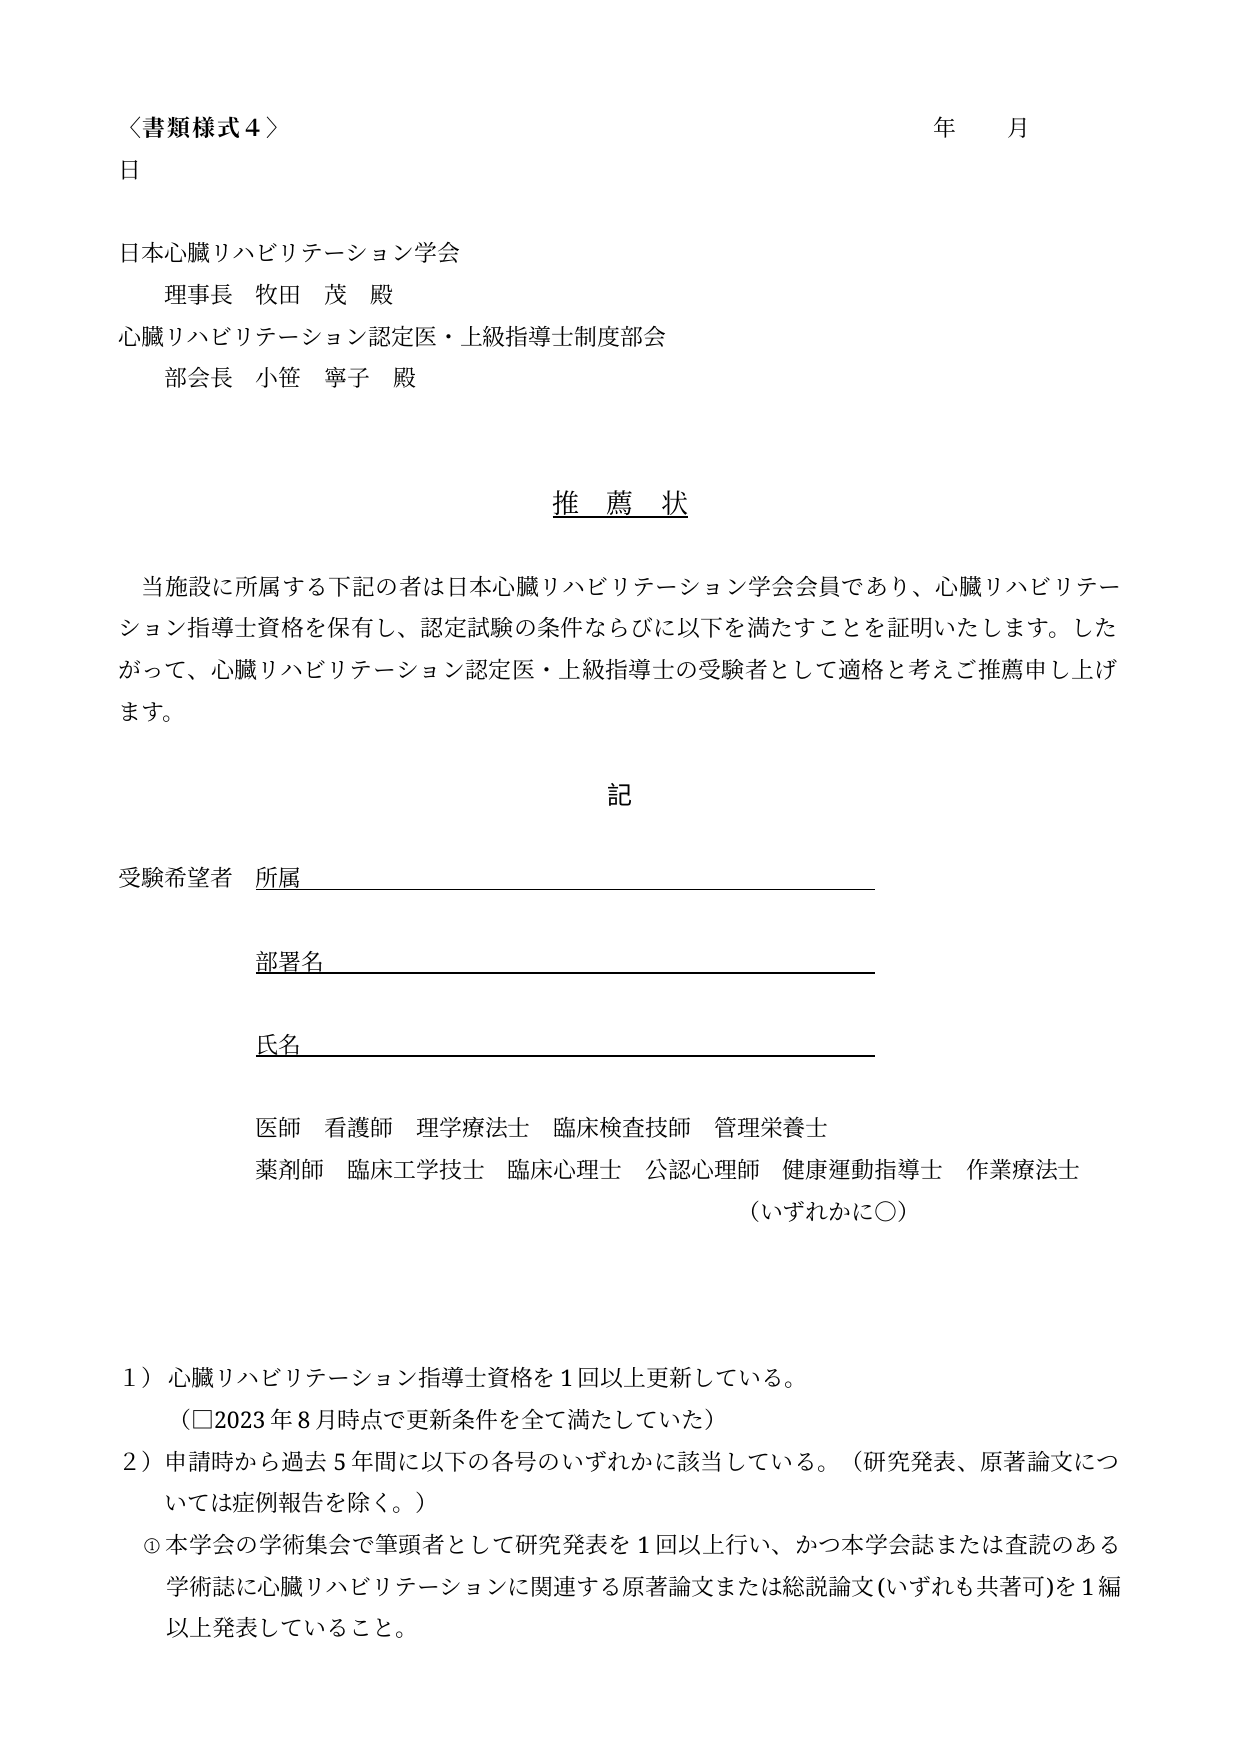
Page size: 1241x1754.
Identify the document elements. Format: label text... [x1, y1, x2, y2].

text 日本心臓リハビリテーション学会 [118, 231, 1122, 273]
list 心臓リハビリテーション指導士資格を1回以上更新している。 [118, 1356, 1122, 1398]
text 理事長 牧田 茂 殿 [118, 273, 1122, 314]
text （いずれかに○） [118, 1189, 1122, 1231]
text 当施設に所属する下記の者は日本心臓リハビリテーション学会会員であり、心臓リハビリテーション指導士資格を保有し、認定試験の条件ならびに以下を満たすことを証明いたします。したがって、心臓リハビリテーション認定医・上級指導士の受験者として適格と考えご推薦申し上げます。 [118, 564, 1122, 731]
text 薬剤師 臨床工学技士 臨床心理士 公認心理師 健康運動指導士 作業療法士 [118, 1148, 1122, 1189]
text 心臓リハビリテーション認定医・上級指導士制度部会 [118, 314, 1122, 356]
text 〈書類様式４〉 年 月 日 [118, 106, 1030, 189]
text 受験希望者 所属 [118, 856, 1122, 898]
text 部会長 小笹 寧子 殿 [118, 356, 1122, 398]
text 推 薦 状 [118, 481, 1122, 523]
text （□2023年8月時点で更新条件を全て満たしていた） [168, 1398, 1122, 1439]
text 部署名 [118, 939, 1122, 981]
text 医師 看護師 理学療法士 臨床検査技師 管理栄養士 [118, 1106, 1122, 1148]
subtitle 記 [118, 773, 1122, 814]
text 氏名 [118, 1023, 1122, 1064]
text ２）申請時から過去5年間に以下の各号のいずれかに該当している。（研究発表、原著論文については症例報告を除く。） [118, 1439, 1122, 1523]
text ①本学会の学術集会で筆頭者として研究発表を1回以上行い、かつ本学会誌または査読のある学術誌に心臓リハビリテーションに関連する原著論文または総説論文(いずれも共著可)を1編以上発表していること。 [143, 1523, 1122, 1648]
